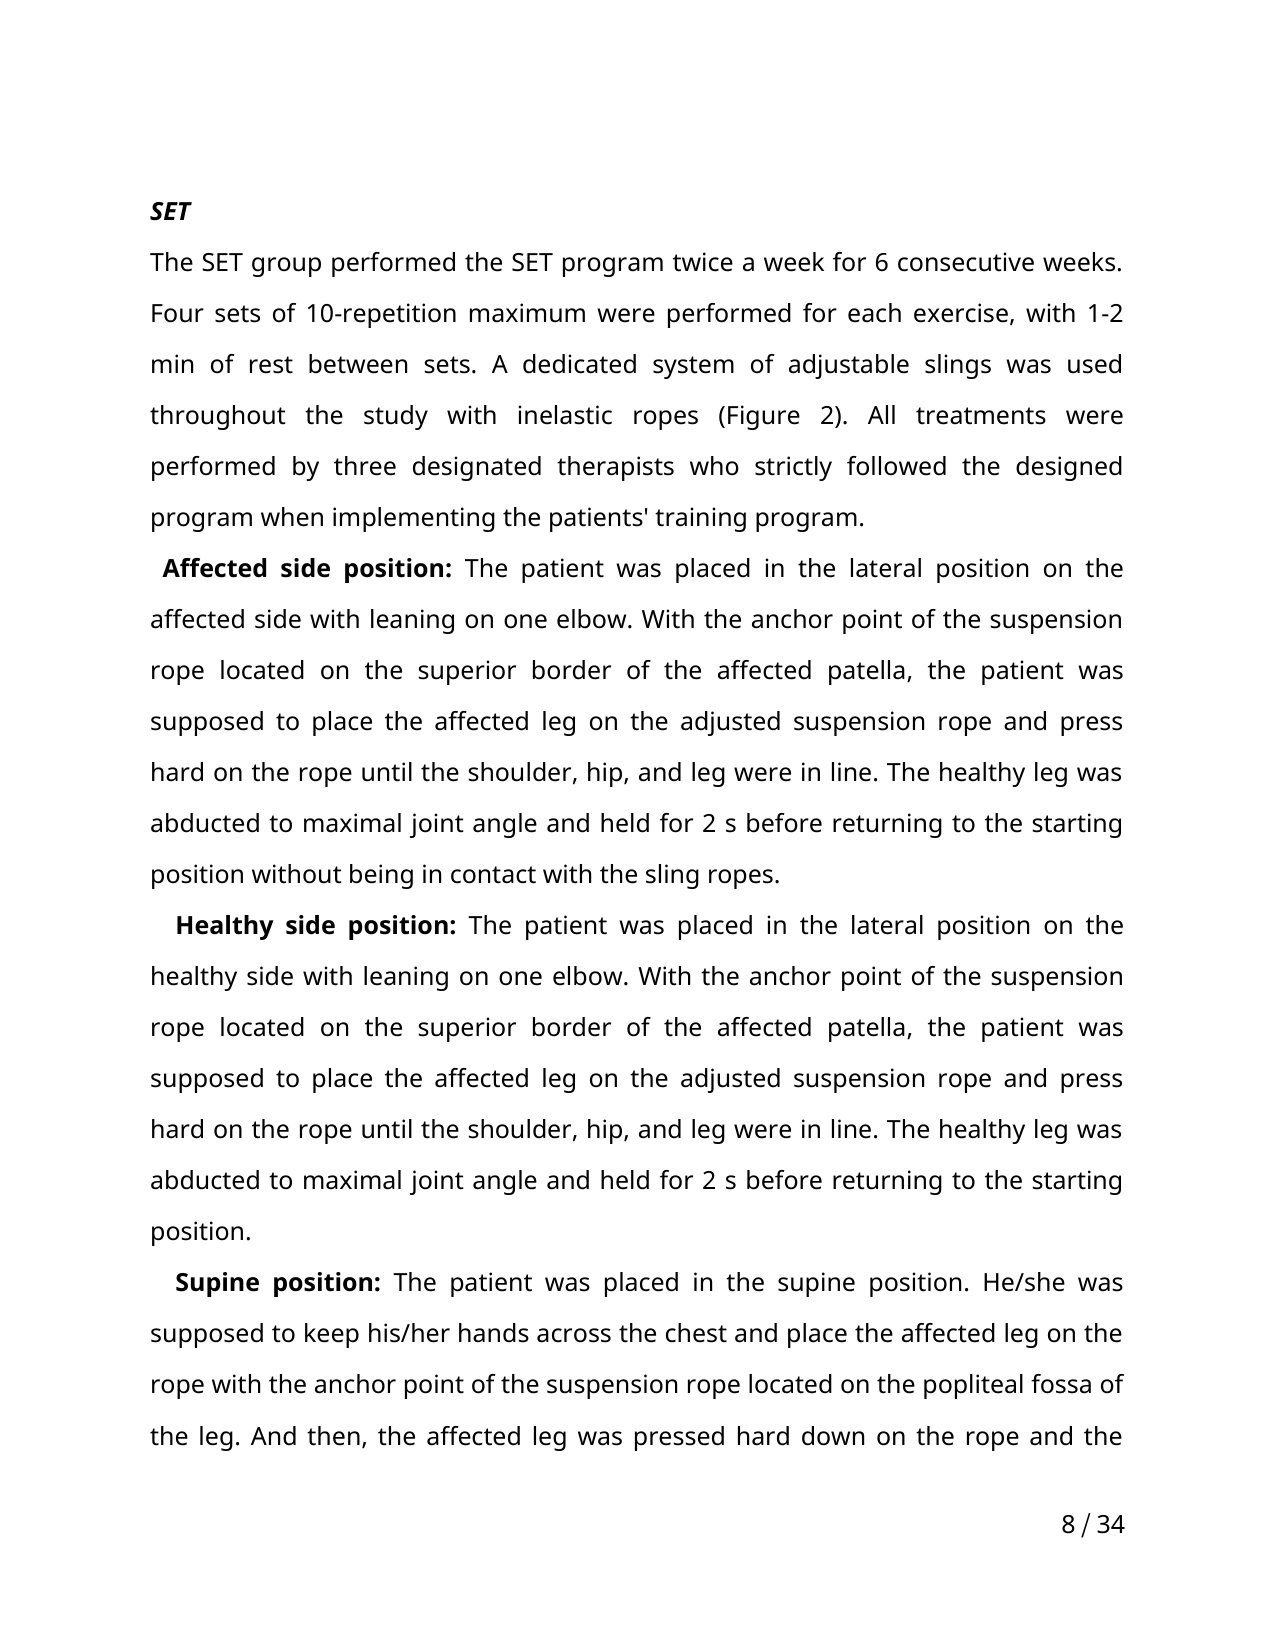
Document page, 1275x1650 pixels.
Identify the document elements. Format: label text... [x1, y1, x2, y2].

text The SET group performed the SET program twice a week for 6 consecutive weeks. Four sets of 10-repetition maximum were performed for each exercise, with 1-2 min of rest between sets. A dedicated system of adjustable slings was used throughout the study with inelastic ropes (Figure 2). All treatments were performed by three designated therapists who strictly followed the designed program when implementing the patients' training program. [150, 244, 1125, 533]
text Affected side position: The patient was placed in the lateral position on the affected side with leaning on one elbow. With the anchor point of the suspension rope located on the superior border of the affected patella, the patient was supposed to place the affected leg on the adjusted suspension rope and press hard on the rope until the shoulder, hip, and leg were in line. The healthy leg was abducted to maximal joint angle and held for 2 s before returning to the starting position without being in contact with the sling ropes. [150, 550, 1125, 891]
text SET [150, 193, 1125, 227]
text Healthy side position: The patient was placed in the lateral position on the healthy side with leaning on one elbow. With the anchor point of the suspension rope located on the superior border of the affected patella, the patient was supposed to place the affected leg on the adjusted suspension rope and press hard on the rope until the shoulder, hip, and leg were in line. The healthy leg was abducted to maximal joint angle and held for 2 s before returning to the starting position. [150, 908, 1125, 1248]
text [150, 1265, 1125, 1452]
